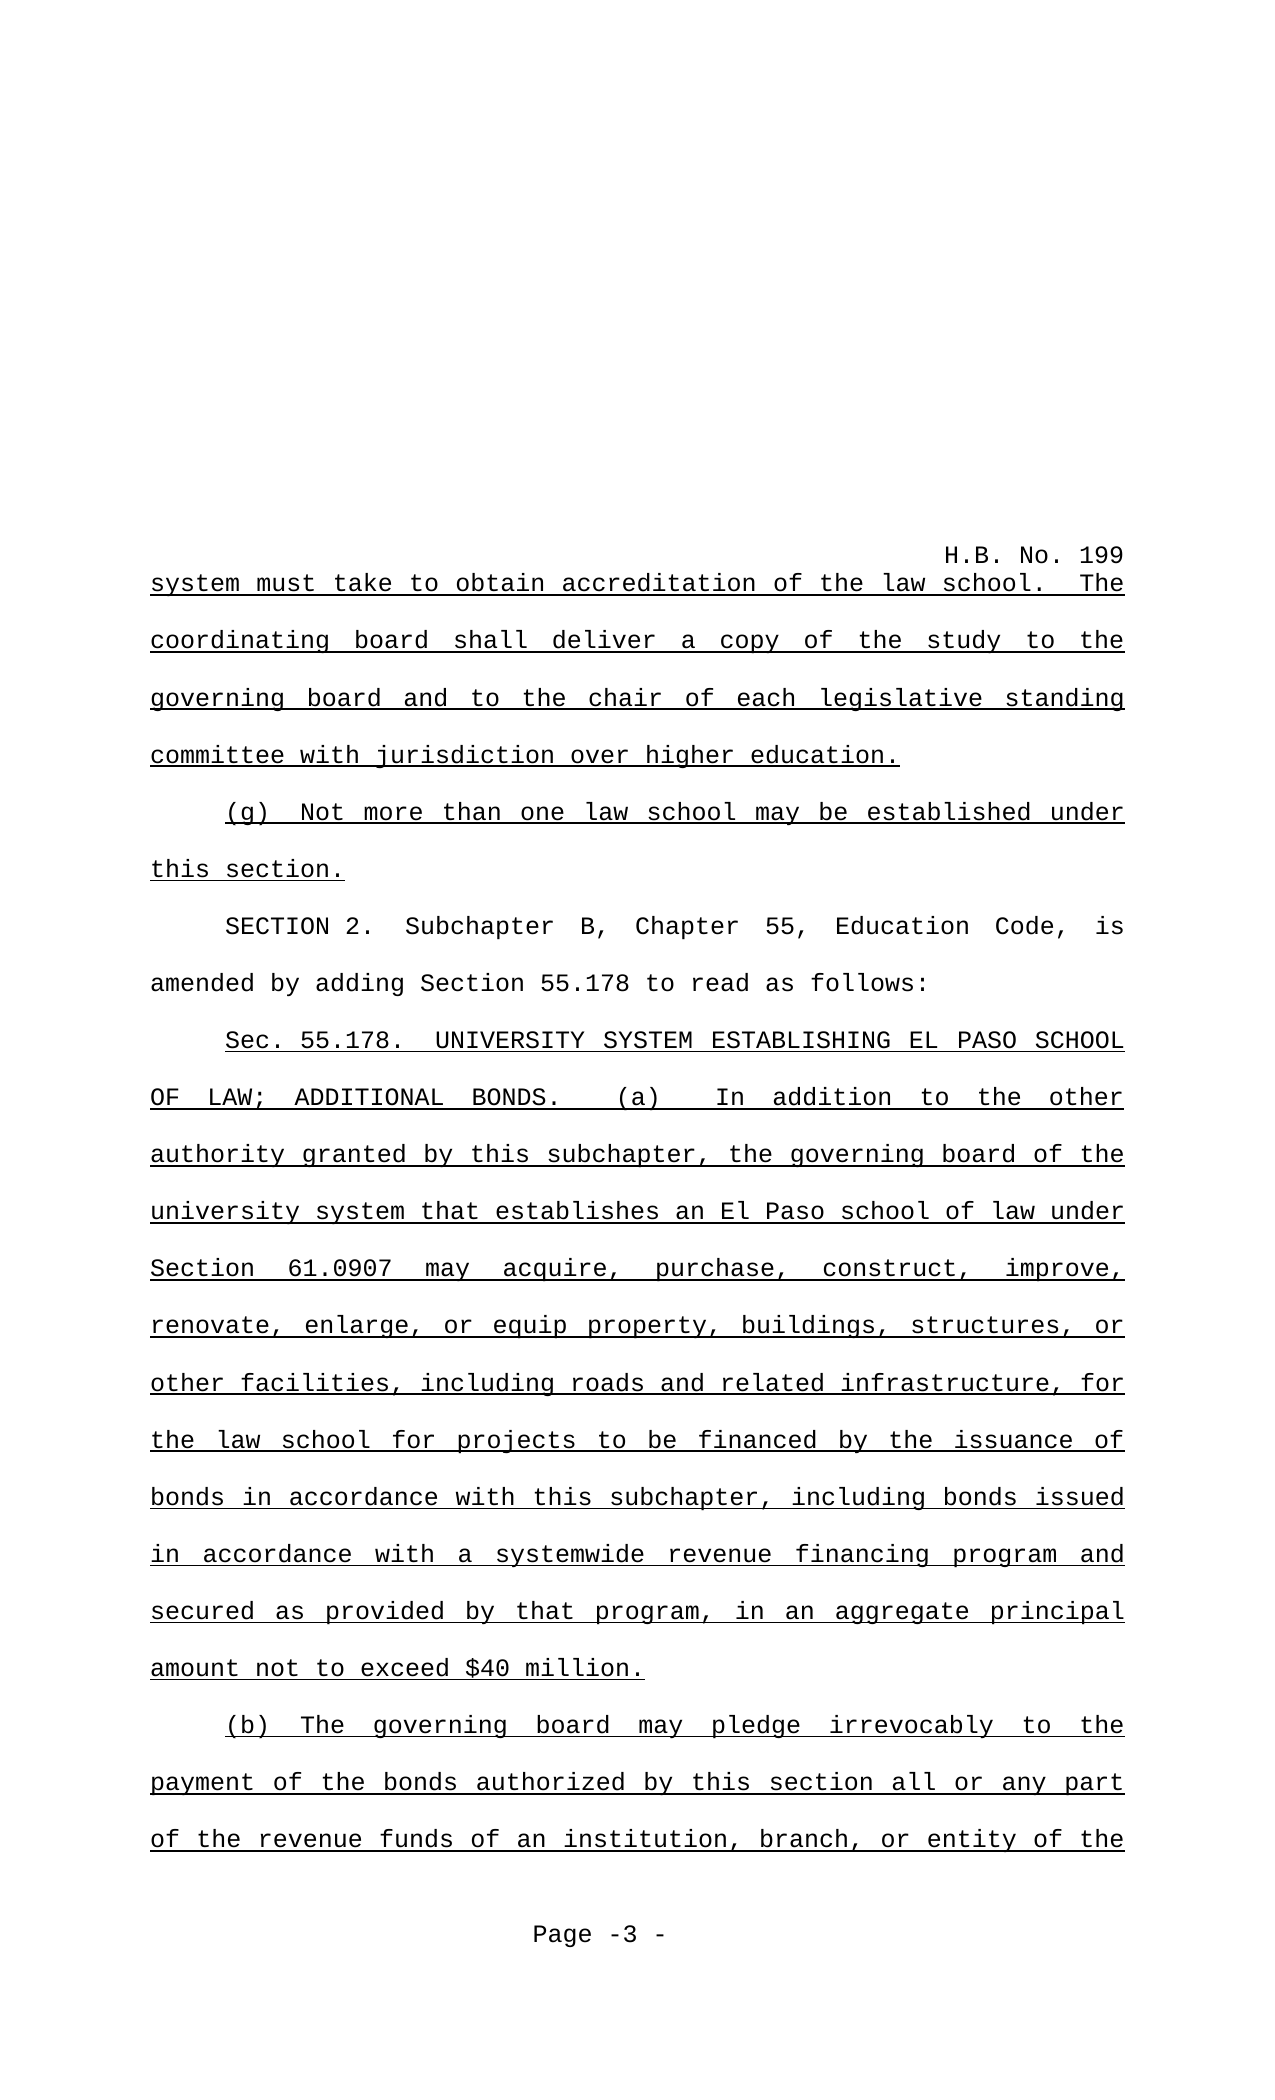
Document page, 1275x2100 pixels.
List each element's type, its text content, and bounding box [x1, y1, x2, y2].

text Sec. 55.178. UNIVERSITY SYSTEM ESTABLISHING EL PASO SCHOOL OF LAW; ADDITIONAL BONDS. (a) In addition to the other authority granted by this subchapter, the governing board of the university system that establishes an El Paso school of law under Section 61.0907 may acquire, purchase, construct, improve, renovate, enlarge, or equip property, buildings, structures, or other facilities, including roads and related infrastructure, for the law school for projects to be financed by the issuance of bonds in accordance with this subchapter, including bonds issued in accordance with a systemwide revenue financing program and secured as provided by that program, in an aggregate principal amount not to exceed $40 million. [150, 1224, 1125, 1279]
text Sec. 55.178. UNIVERSITY SYSTEM ESTABLISHING EL PASO SCHOOL OF LAW; ADDITIONAL BONDS. (a) In addition to the other authority granted by this subchapter, the governing board of the university system that establishes an El Paso school of law under Section 61.0907 may acquire, purchase, construct, improve, renovate, enlarge, or equip property, buildings, structures, or other facilities, including roads and related infrastructure, for the law school for projects to be financed by the issuance of bonds in accordance with this subchapter, including bonds issued in accordance with a systemwide revenue financing program and secured as provided by that program, in an aggregate principal amount not to exceed $40 million. [150, 1027, 1125, 1165]
text Sec. 55.178. UNIVERSITY SYSTEM ESTABLISHING EL PASO SCHOOL OF LAW; ADDITIONAL BONDS. (a) In addition to the other authority granted by this subchapter, the governing board of the university system that establishes an El Paso school of law under Section 61.0907 may acquire, purchase, construct, improve, renovate, enlarge, or equip property, buildings, structures, or other facilities, including roads and related infrastructure, for the law school for projects to be financed by the issuance of bonds in accordance with this subchapter, including bonds issued in accordance with a systemwide revenue financing program and secured as provided by that program, in an aggregate principal amount not to exceed $40 million. [150, 1509, 1125, 1565]
text SECTION 2. Subchapter B, Chapter 55, Education Code, is amended by adding Section 55.178 to read as follows: [150, 913, 1125, 999]
text Sec. 55.178. UNIVERSITY SYSTEM ESTABLISHING EL PASO SCHOOL OF LAW; ADDITIONAL BONDS. (a) In addition to the other authority granted by this subchapter, the governing board of the university system that establishes an El Paso school of law under Section 61.0907 may acquire, purchase, construct, improve, renovate, enlarge, or equip property, buildings, structures, or other facilities, including roads and related infrastructure, for the law school for projects to be financed by the issuance of bonds in accordance with this subchapter, including bonds issued in accordance with a systemwide revenue financing program and secured as provided by that program, in an aggregate principal amount not to exceed $40 million. [150, 1623, 1125, 1684]
text Sec. 55.178. UNIVERSITY SYSTEM ESTABLISHING EL PASO SCHOOL OF LAW; ADDITIONAL BONDS. (a) In addition to the other authority granted by this subchapter, the governing board of the university system that establishes an El Paso school of law under Section 61.0907 may acquire, purchase, construct, improve, renovate, enlarge, or equip property, buildings, structures, or other facilities, including roads and related infrastructure, for the law school for projects to be financed by the issuance of bonds in accordance with this subchapter, including bonds issued in accordance with a systemwide revenue financing program and secured as provided by that program, in an aggregate principal amount not to exceed $40 million. [150, 1566, 1125, 1622]
text Sec. 55.178. UNIVERSITY SYSTEM ESTABLISHING EL PASO SCHOOL OF LAW; ADDITIONAL BONDS. (a) In addition to the other authority granted by this subchapter, the governing board of the university system that establishes an El Paso school of law under Section 61.0907 may acquire, purchase, construct, improve, renovate, enlarge, or equip property, buildings, structures, or other facilities, including roads and related infrastructure, for the law school for projects to be financed by the issuance of bonds in accordance with this subchapter, including bonds issued in accordance with a systemwide revenue financing program and secured as provided by that program, in an aggregate principal amount not to exceed $40 million. [150, 1281, 1125, 1336]
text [150, 1795, 1125, 1850]
text Sec. 55.178. UNIVERSITY SYSTEM ESTABLISHING EL PASO SCHOOL OF LAW; ADDITIONAL BONDS. (a) In addition to the other authority granted by this subchapter, the governing board of the university system that establishes an El Paso school of law under Section 61.0907 may acquire, purchase, construct, improve, renovate, enlarge, or equip property, buildings, structures, or other facilities, including roads and related infrastructure, for the law school for projects to be financed by the issuance of bonds in accordance with this subchapter, including bonds issued in accordance with a systemwide revenue financing program and secured as provided by that program, in an aggregate principal amount not to exceed $40 million. [150, 1395, 1125, 1450]
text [150, 571, 1125, 594]
text Sec. 55.178. UNIVERSITY SYSTEM ESTABLISHING EL PASO SCHOOL OF LAW; ADDITIONAL BONDS. (a) In addition to the other authority granted by this subchapter, the governing board of the university system that establishes an El Paso school of law under Section 61.0907 may acquire, purchase, construct, improve, renovate, enlarge, or equip property, buildings, structures, or other facilities, including roads and related infrastructure, for the law school for projects to be financed by the issuance of bonds in accordance with this subchapter, including bonds issued in accordance with a systemwide revenue financing program and secured as provided by that program, in an aggregate principal amount not to exceed $40 million. [150, 1167, 1125, 1222]
text Sec. 55.178. UNIVERSITY SYSTEM ESTABLISHING EL PASO SCHOOL OF LAW; ADDITIONAL BONDS. (a) In addition to the other authority granted by this subchapter, the governing board of the university system that establishes an El Paso school of law under Section 61.0907 may acquire, purchase, construct, improve, renovate, enlarge, or equip property, buildings, structures, or other facilities, including roads and related infrastructure, for the law school for projects to be financed by the issuance of bonds in accordance with this subchapter, including bonds issued in accordance with a systemwide revenue financing program and secured as provided by that program, in an aggregate principal amount not to exceed $40 million. [150, 1338, 1125, 1393]
text Sec. 55.178. UNIVERSITY SYSTEM ESTABLISHING EL PASO SCHOOL OF LAW; ADDITIONAL BONDS. (a) In addition to the other authority granted by this subchapter, the governing board of the university system that establishes an El Paso school of law under Section 61.0907 may acquire, purchase, construct, improve, renovate, enlarge, or equip property, buildings, structures, or other facilities, including roads and related infrastructure, for the law school for projects to be financed by the issuance of bonds in accordance with this subchapter, including bonds issued in accordance with a systemwide revenue financing program and secured as provided by that program, in an aggregate principal amount not to exceed $40 million. [150, 1452, 1125, 1508]
text (g) Not more than one law school may be established under this section. [150, 799, 1125, 885]
